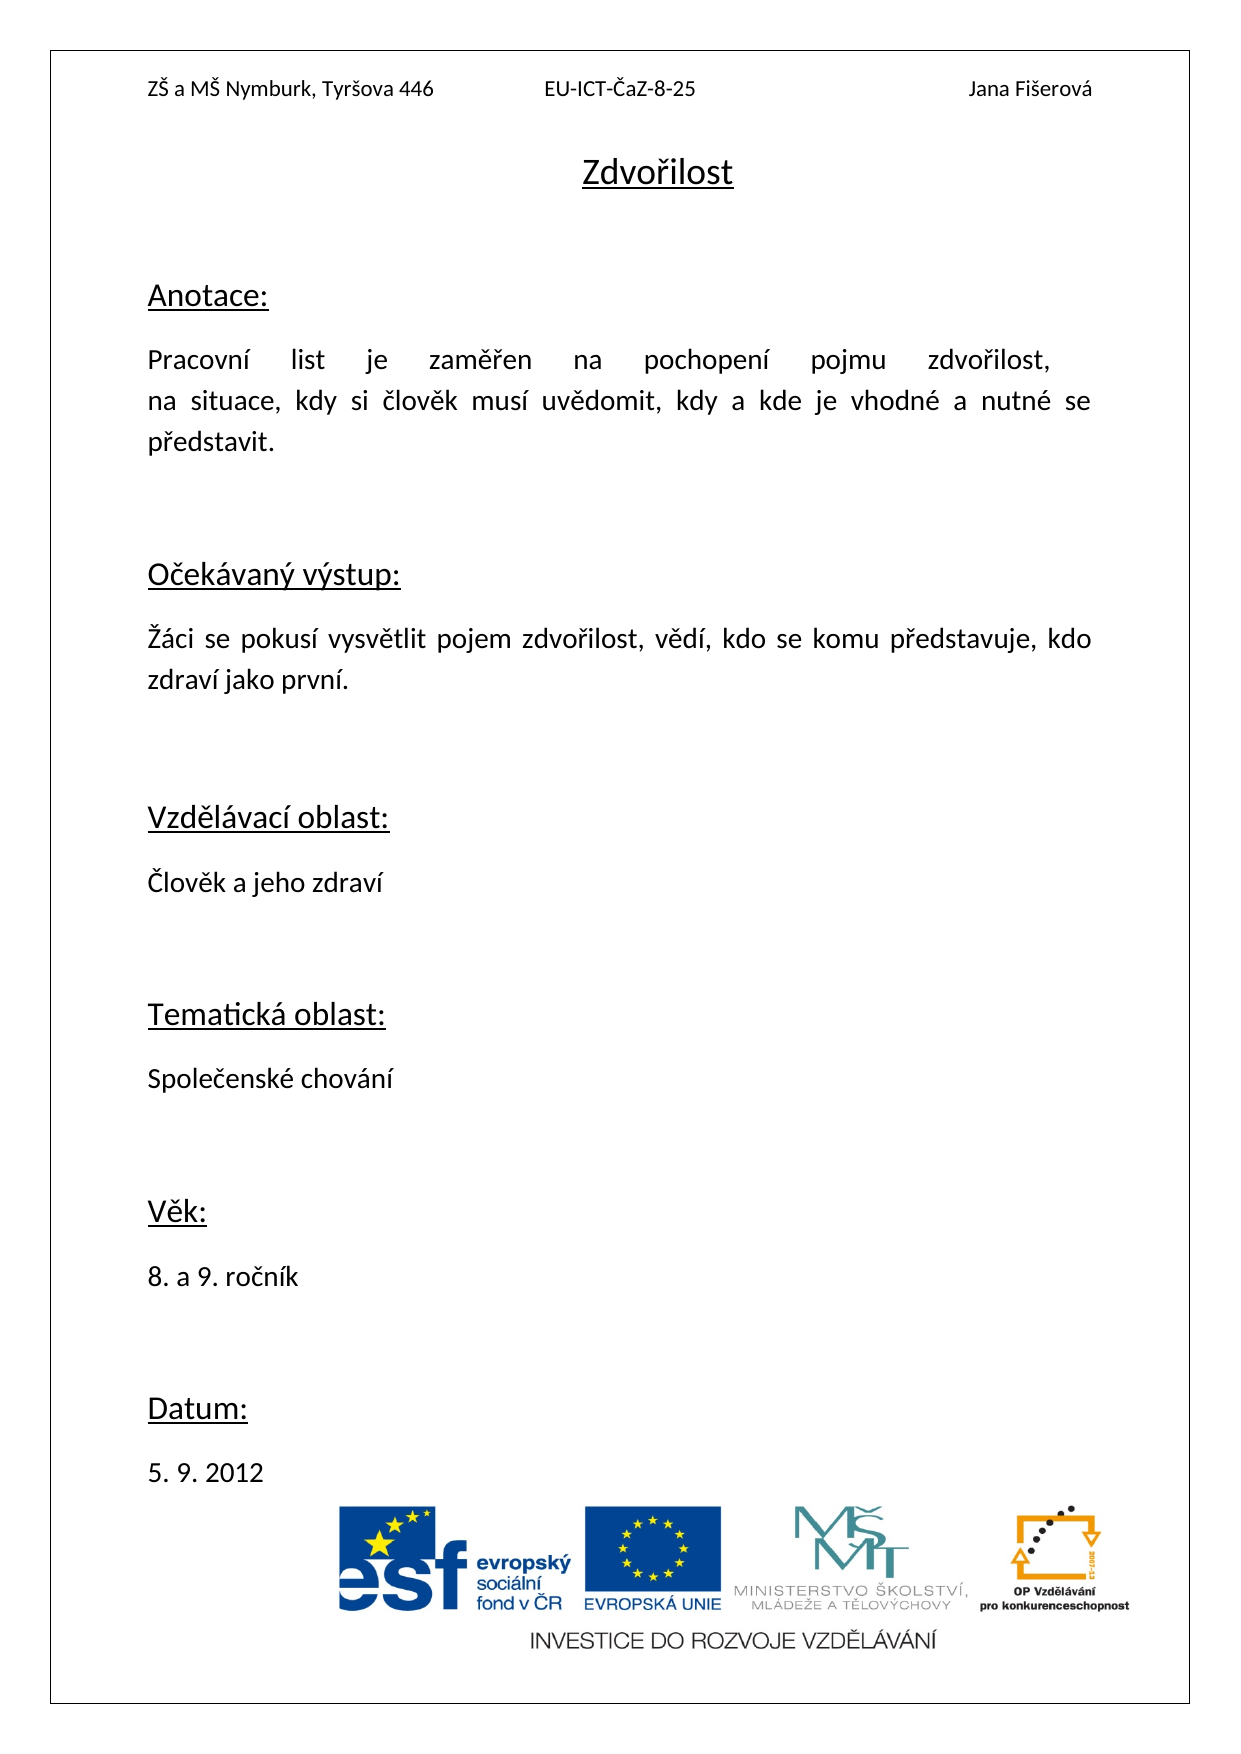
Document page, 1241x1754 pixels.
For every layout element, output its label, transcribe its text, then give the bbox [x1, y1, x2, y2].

text Anotace: [147, 274, 1093, 314]
text Pracovní list je zaměřen na pochopení pojmu zdvořilost, na situace, kdy si člověk musí uvědomit, kdy a kde je vhodné a nutné se představit. [147, 341, 1093, 459]
text Věk: [147, 1190, 1093, 1231]
text Vzdělávací oblast: [147, 796, 1093, 837]
text Žáci se pokusí vysvětlit pojem zdvořilost, vědí, kdo se komu představuje, kdo zdraví jako první. [147, 620, 1093, 697]
text Společenské chování [147, 1061, 1093, 1096]
text Člověk a jeho zdraví [147, 864, 1093, 899]
text Tematická oblast: [147, 993, 1093, 1034]
text 8. a 9. ročník [147, 1258, 1093, 1293]
text Očekávaný výstup: [147, 553, 1093, 593]
text Datum: [147, 1387, 1093, 1428]
text 5. 9. 2012 [147, 1454, 1093, 1490]
picture [306, 1470, 1152, 1672]
list Zdvořilost [222, 148, 1093, 193]
